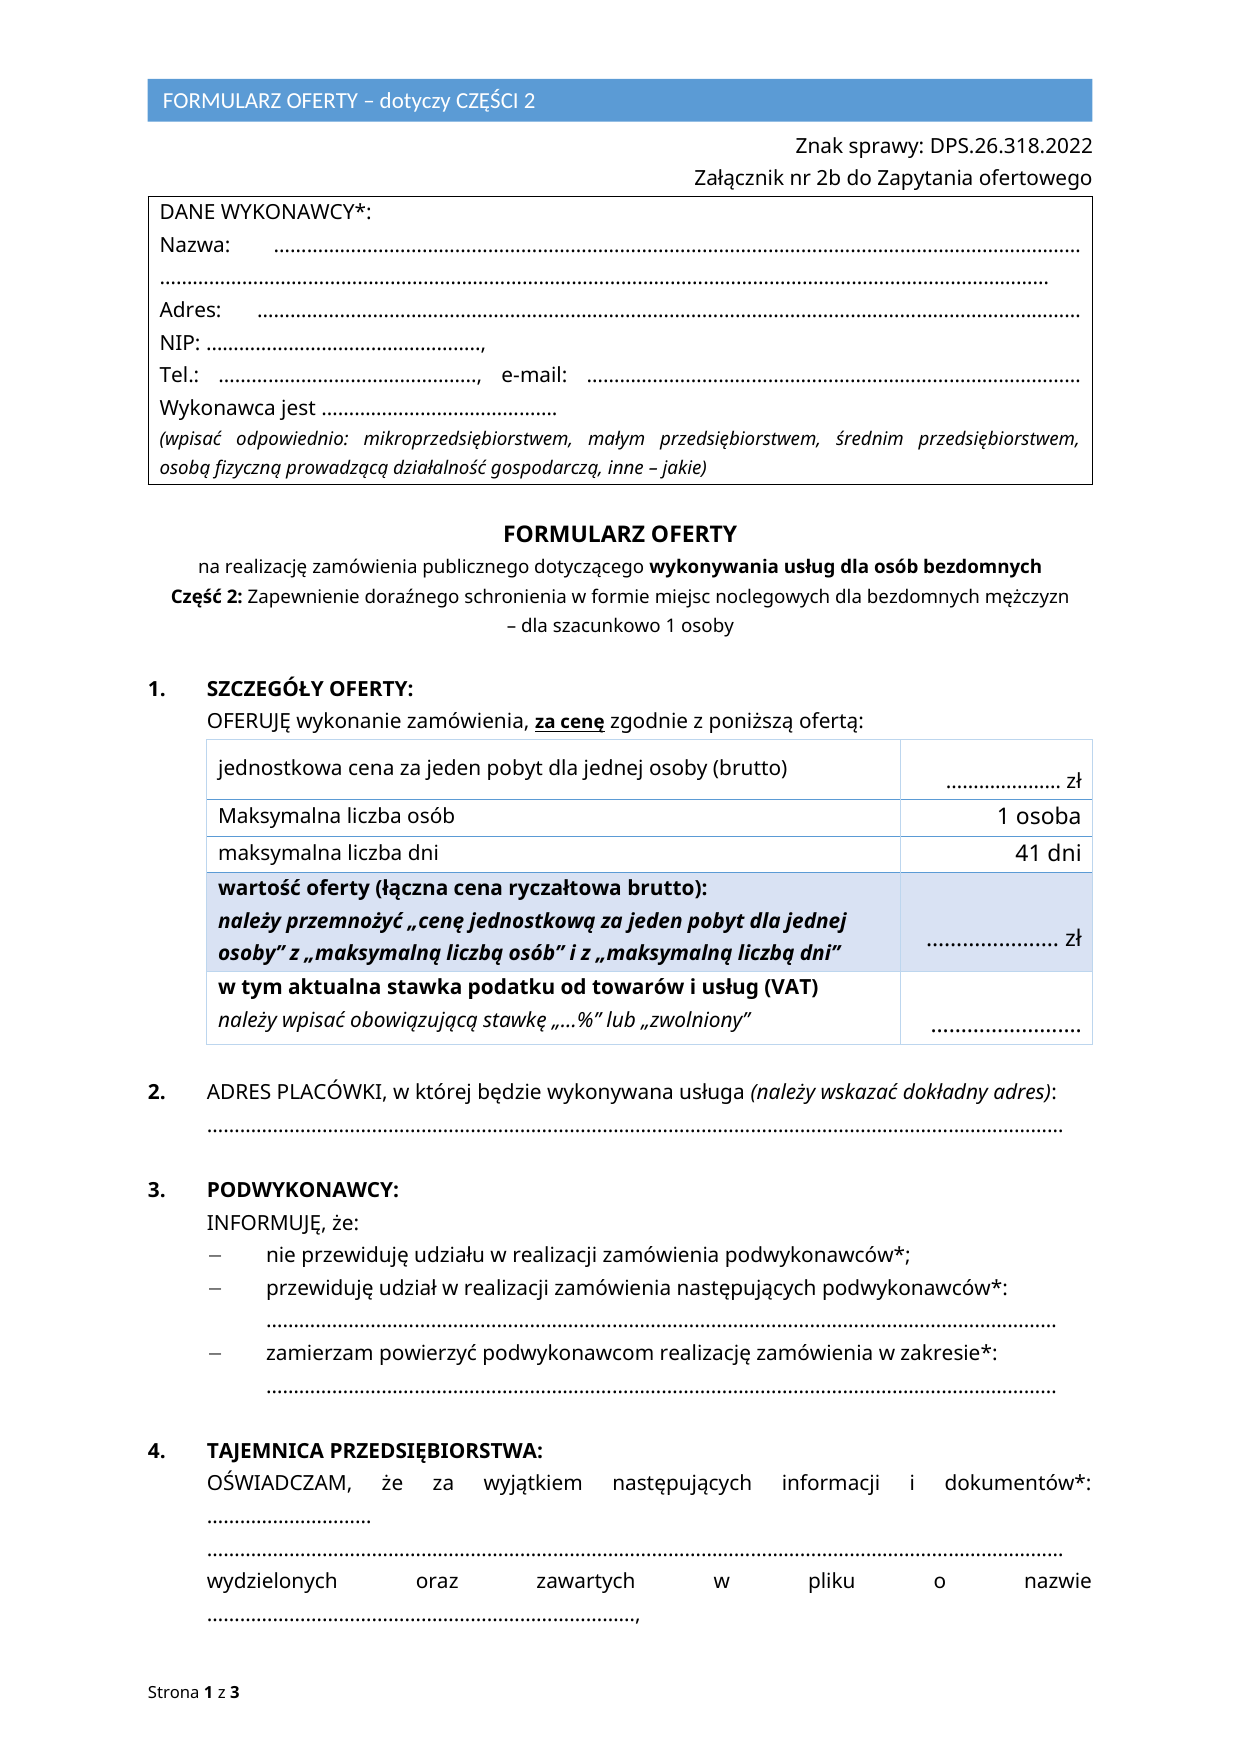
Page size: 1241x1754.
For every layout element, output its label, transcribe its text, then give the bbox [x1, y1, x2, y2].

list wydzielonych oraz zawartych w pliku o nazwie ……………………………………………………………………, [207, 1566, 1093, 1627]
text Załącznik nr 2b do Zapytania ofertowego [148, 163, 1093, 192]
text FORMULARZ OFERTY [148, 518, 1093, 549]
list zamierzam powierzyć podwykonawcom realizację zamówienia w zakresie*: [207, 1338, 1093, 1367]
list OFERUJĘ wykonanie zamówienia, za cenę zgodnie z poniższą ofertą: [207, 707, 1093, 735]
list SZCZEGÓŁY OFERTY: [148, 674, 1093, 702]
table_header ………………… zł [901, 740, 1092, 799]
text na realizację zamówienia publicznego dotyczącego wykonywania usług dla osób bezdomnych [148, 554, 1093, 579]
table_cell Maksymalna liczba osób [207, 800, 900, 836]
table_cell …………………. zł [901, 873, 1092, 971]
list przewiduję udział w realizacji zamówienia następujących podwykonawców*: [207, 1273, 1093, 1301]
text ………………………………………………………………………………………………………………………………………… [207, 1110, 1093, 1138]
table_cell 41 dni [901, 837, 1092, 872]
list ADRES PLACÓWKI, w której będzie wykonywana usługa (należy wskazać dokładny adres): [148, 1077, 1093, 1106]
text ……………………………………………………………………………………………………………………………… [266, 1371, 1093, 1399]
table_header DANE WYKONAWCY*: Nazwa: ………………………………………………………………………………………………………………………………… ……………………………………………………………………………………………………………………………………………… Adres: …………………………………………………………………………………………………………………………………… NIP: ………………………………………….., Tel.: ……………………………………….., e-mail: ……………………………………………………………………………… Wykonawca jest ……………………………………. (wpisać odpowiednio: mikroprzedsiębiorstwem, małym przedsiębiorstwem, średnim przedsiębiorstwem, osobą fizyczną prowadzącą działalność gospodarczą, inne – jakie) [149, 197, 1092, 484]
table_cell maksymalna liczba dni [207, 837, 900, 872]
table_cell w tym aktualna stawka podatku od towarów i usług (VAT) należy wpisać obowiązującą stawkę „…%” lub „zwolniony” [207, 972, 900, 1044]
text INFORMUJĘ, że: [207, 1208, 1093, 1236]
list – dla szacunkowo 1 osoby [148, 612, 1093, 638]
list TAJEMNICA PRZEDSIĘBIORSTWA: [148, 1436, 1093, 1464]
text ……………………………………………………………………………………………………………………………… [266, 1306, 1093, 1334]
table_cell wartość oferty (łączna cena ryczałtowa brutto): należy przemnożyć „cenę jednostkową za jeden pobyt dla jednej osoby” z „maksymalną liczbą osób” i z „maksymalną liczbą dni” [207, 873, 900, 971]
list Część 2: Zapewnienie doraźnego schronienia w formie miejsc noclegowych dla bezdomnych mężczyzn [148, 583, 1093, 608]
table_header jednostkowa cena za jeden pobyt dla jednej osoby (brutto) [207, 740, 900, 799]
list OŚWIADCZAM, że za wyjątkiem następujących informacji i dokumentów*: ………………………… ………………………………………………………………………………………………………………………………………… [207, 1468, 1093, 1562]
table_cell 1 osoba [901, 800, 1092, 836]
list nie przewiduję udziału w realizacji zamówienia podwykonawców*; [207, 1240, 1093, 1269]
table_cell ……………………. [901, 972, 1092, 1044]
list PODWYKONAWCY: [148, 1175, 1093, 1203]
